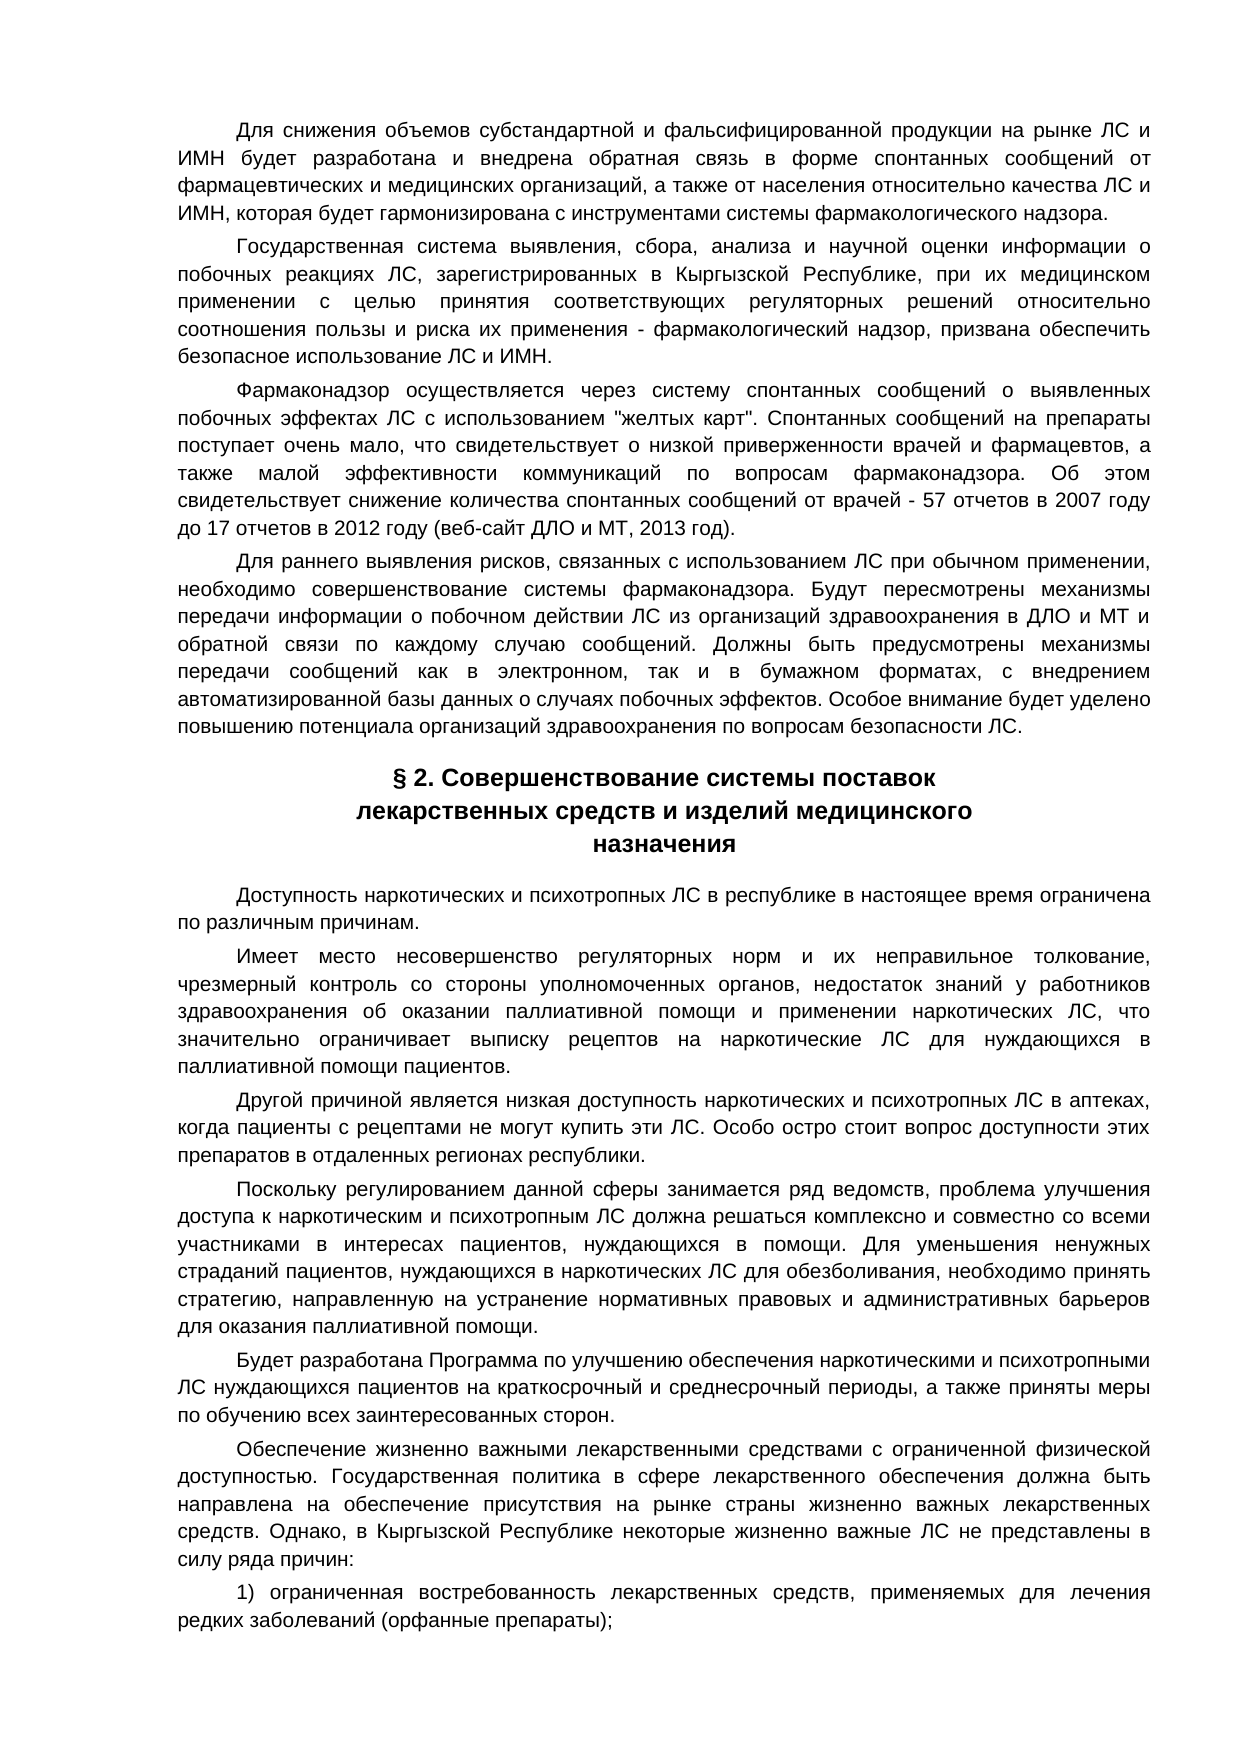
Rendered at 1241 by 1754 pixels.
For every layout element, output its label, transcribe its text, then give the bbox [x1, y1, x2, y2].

text Государственная система выявления, сбора, анализа и научной оценки информации о побочных реакциях ЛС, зарегистрированных в Кыргызской Республике, при их медицинском применении с целью принятия соответствующих регуляторных решений относительно соотношения пользы и риска их применения - фармакологический надзор, призвана обеспечить безопасное использование ЛС и ИМН. [177, 234, 1152, 368]
text Доступность наркотических и психотропных ЛС в республике в настоящее время ограничена по различным причинам. [177, 883, 1152, 934]
text Другой причиной является низкая доступность наркотических и психотропных ЛС в аптеках, когда пациенты с рецептами не могут купить эти ЛС. Особо остро стоит вопрос доступности этих препаратов в отдаленных регионах республики. [177, 1088, 1152, 1167]
text Для снижения объемов субстандартной и фальсифицированной продукции на рынке ЛС и ИМН будет разработана и внедрена обратная связь в форме спонтанных сообщений от фармацевтических и медицинских организаций, а также от населения относительно качества ЛС и ИМН, которая будет гармонизирована с инструментами системы фармакологического надзора. [177, 118, 1152, 224]
text § 2. Совершенствование системы поставок лекарственных средств и изделий медицинского назначения [295, 763, 1033, 857]
text Имеет место несовершенство регуляторных норм и их неправильное толкование, чрезмерный контроль со стороны уполномоченных органов, недостаток знаний у работников здравоохранения об оказании паллиативной помощи и применении наркотических ЛС, что значительно ограничивает выписку рецептов на наркотические ЛС для нуждающихся в паллиативной помощи пациентов. [177, 944, 1152, 1078]
text Для раннего выявления рисков, связанных с использованием ЛС при обычном применении, необходимо совершенствование системы фармаконадзора. Будут пересмотрены механизмы передачи информации о побочном действии ЛС из организаций здравоохранения в ДЛО и МТ и обратной связи по каждому случаю сообщений. Должны быть предусмотрены механизмы передачи сообщений как в электронном, так и в бумажном форматах, с внедрением автоматизированной базы данных о случаях побочных эффектов. Особое внимание будет уделено повышению потенциала организаций здравоохранения по вопросам безопасности ЛС. [177, 549, 1152, 738]
text Поскольку регулированием данной сферы занимается ряд ведомств, проблема улучшения доступа к наркотическим и психотропным ЛС должна решаться комплексно и совместно со всеми участниками в интересах пациентов, нуждающихся в помощи. Для уменьшения ненужных страданий пациентов, нуждающихся в наркотических ЛС для обезболивания, необходимо принять стратегию, направленную на устранение нормативных правовых и административных барьеров для оказания паллиативной помощи. [177, 1176, 1152, 1338]
text Будет разработана Программа по улучшению обеспечения наркотическими и психотропными ЛС нуждающихся пациентов на краткосрочный и среднесрочный периоды, а также приняты меры по обучению всех заинтересованных сторон. [177, 1348, 1152, 1427]
text Обеспечение жизненно важными лекарственными средствами с ограниченной физической доступностью. Государственная политика в сфере лекарственного обеспечения должна быть направлена на обеспечение присутствия на рынке страны жизненно важных лекарственных средств. Однако, в Кыргызской Республике некоторые жизненно важные ЛС не представлены в силу ряда причин: [177, 1436, 1152, 1570]
text 1) ограниченная востребованность лекарственных средств, применяемых для лечения редких заболеваний (орфанные препараты); [177, 1580, 1152, 1632]
text Фармаконадзор осуществляется через систему спонтанных сообщений о выявленных побочных эффектах ЛС с использованием "желтых карт". Спонтанных сообщений на препараты поступает очень мало, что свидетельствует о низкой приверженности врачей и фармацевтов, а также малой эффективности коммуникаций по вопросам фармаконадзора. Об этом свидетельствует снижение количества спонтанных сообщений от врачей - 57 отчетов в 2007 году до 17 отчетов в 2012 году (веб-сайт ДЛО и МТ, 2013 год). [177, 378, 1152, 539]
